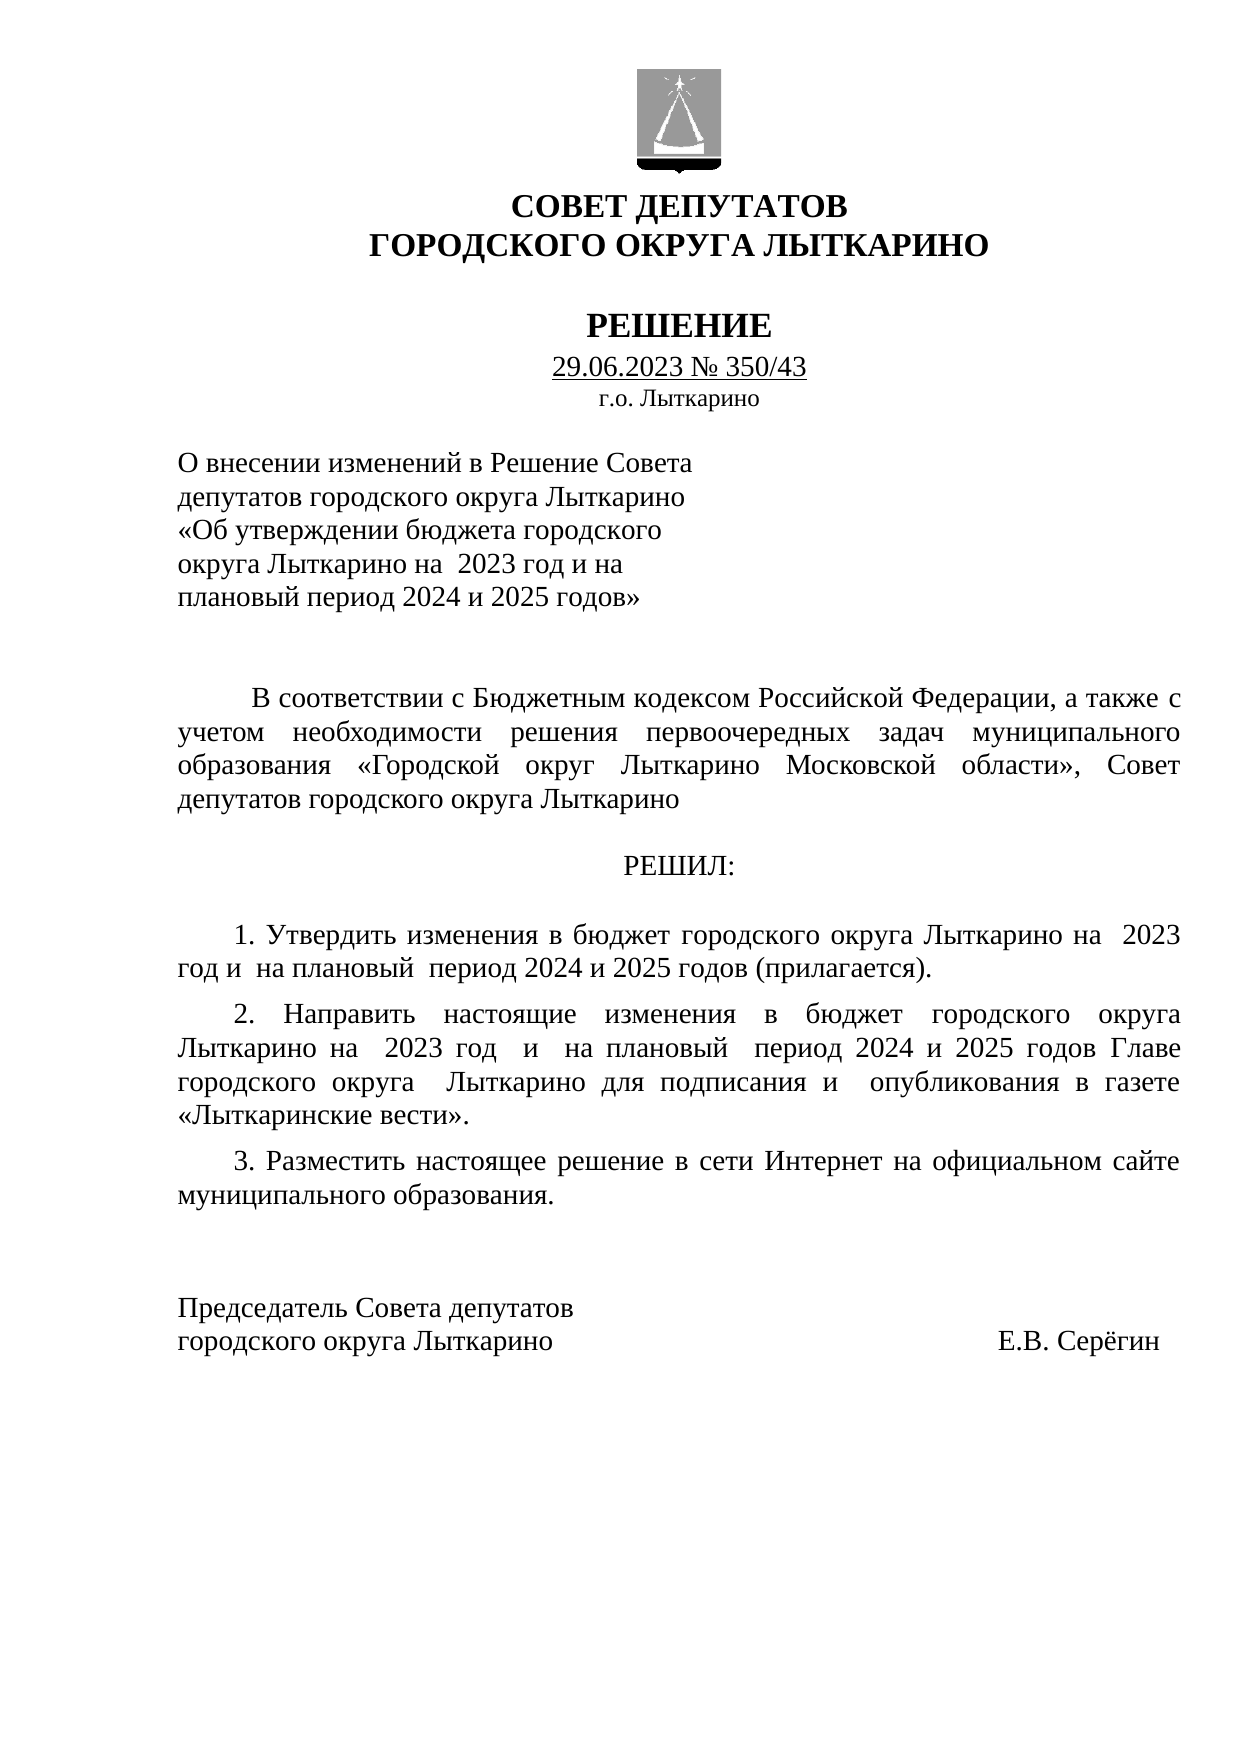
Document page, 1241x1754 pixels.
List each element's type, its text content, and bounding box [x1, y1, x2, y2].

text 3. Разместить настоящее решение в сети Интернет на официальном сайте муниципального образования. [177, 1143, 1181, 1210]
text О внесении изменений в Решение Совета [177, 445, 1181, 479]
text СОВЕТ ДЕПУТАТОВ [177, 186, 1181, 225]
text 29.06.2023 № 350/43 [177, 349, 1181, 383]
text РЕШИЛ: [177, 848, 1181, 881]
text ГОРОДСКОГО ОКРУГА ЛЫТКАРИНО [177, 225, 1181, 263]
text В соответствии с Бюджетным кодексом Российской Федерации, а также с учетом необходимости решения первоочередных задач муниципального образования «Городской округ Лыткарино Московской области», Совет депутатов городского округа Лыткарино [177, 680, 1181, 814]
text «Об утверждении бюджета городского [177, 512, 1181, 546]
text РЕШЕНИЕ [177, 304, 1181, 345]
text Председатель Совета депутатов [177, 1290, 1181, 1323]
text округа Лыткарино на 2023 год и на [177, 546, 1181, 579]
text г.о. Лыткарино [177, 383, 1181, 412]
text депутатов городского округа Лыткарино [177, 479, 1181, 512]
text 2. Направить настоящие изменения в бюджет городского округа Лыткарино на 2023 год и на плановый период 2024 и 2025 годов Главе городского округа Лыткарино для подписания и опубликования в газете «Лыткаринские вести». [177, 997, 1181, 1131]
text плановый период 2024 и 2025 годов» [177, 579, 1181, 613]
picture [637, 69, 722, 174]
text городского округа Лыткарино Е.В. Серёгин [177, 1323, 1181, 1357]
text 1. Утвердить изменения в бюджет городского округа Лыткарино на 2023 год и на плановый период 2024 и 2025 годов (прилагается). [177, 917, 1181, 984]
